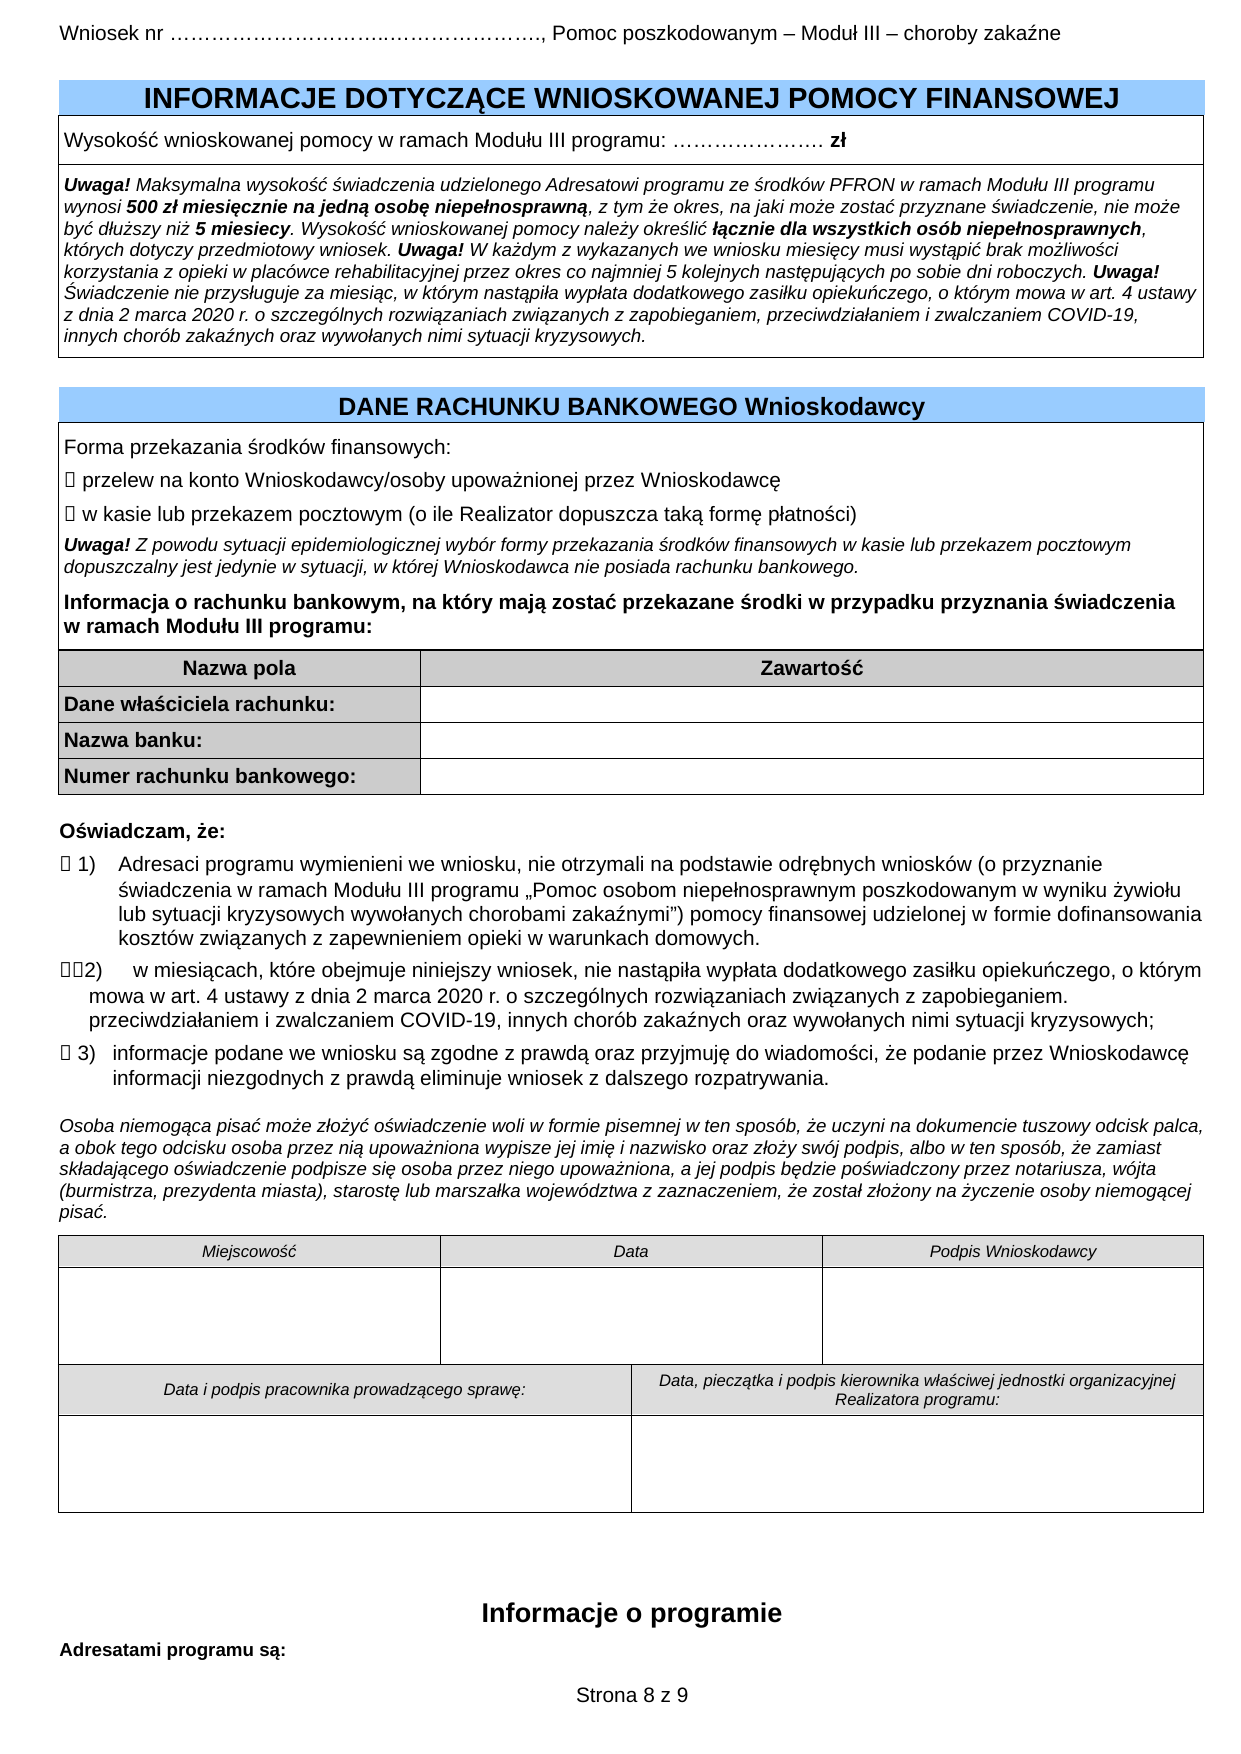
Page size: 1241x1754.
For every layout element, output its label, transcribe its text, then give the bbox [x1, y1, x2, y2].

table_cell [441, 1268, 822, 1364]
text 2) w miesiącach, które obejmuje niniejszy wniosek, nie nastąpiła wypłata dodatkowego zasiłku opiekuńczego, o którym mowa w art. 4 ustawy z dnia 2 marca 2020 r. o szczególnych rozwiązaniach związanych z zapobieganiem. przeciwdziałaniem i zwalczaniem COVID-19, innych chorób zakaźnych oraz wywołanych nimi sytuacji kryzysowych; [59, 955, 1205, 1032]
table_cell [59, 1416, 631, 1512]
table_header Podpis Wnioskodawcy [823, 1236, 1203, 1266]
table_cell [632, 1416, 1203, 1512]
subtitle DANE RACHUNKU BANKOWEGO Wnioskodawcy [59, 387, 1205, 422]
table_header Nazwa pola [59, 651, 420, 686]
table_cell Nazwa banku: [59, 723, 420, 758]
table_cell Dane właściciela rachunku: [59, 687, 420, 722]
table_header Zawartość [421, 651, 1203, 686]
text  3) informacje podane we wniosku są zgodne z prawdą oraz przyjmuję do wiadomości, że podanie przez Wnioskodawcę informacji niezgodnych z prawdą eliminuje wniosek z dalszego rozpatrywania. [59, 1038, 1205, 1090]
text Osoba niemogąca pisać może złożyć oświadczenie woli w formie pisemnej w ten sposób, że uczyni na dokumencie tuszowy odcisk palca, a obok tego odcisku osoba przez nią upoważniona wypisze jej imię i nazwisko oraz złoży swój podpis, albo w ten sposób, że zamiast składającego oświadczenie podpisze się osoba przez niego upoważniona, a jej podpis będzie poświadczony przez notariusza, wójta (burmistrza, prezydenta miasta), starostę lub marszałka województwa z zaznaczeniem, że został złożony na życzenie osoby niemogącej pisać. [59, 1115, 1205, 1223]
table_cell [421, 759, 1203, 794]
table_cell [59, 1268, 440, 1364]
table_cell [823, 1268, 1203, 1364]
text  1) Adresaci programu wymienieni we wniosku, nie otrzymali na podstawie odrębnych wniosków (o przyznanie świadczenia w ramach Modułu III programu „Pomoc osobom niepełnosprawnym poszkodowanym w wyniku żywiołu lub sytuacji kryzysowych wywołanych chorobami zakaźnymi”) pomocy finansowej udzielonej w formie dofinansowania kosztów związanych z zapewnieniem opieki w warunkach domowych. [59, 849, 1205, 949]
text Adresatami programu są: [59, 1639, 1205, 1661]
table_header Data i podpis pracownika prowadzącego sprawę: [59, 1365, 631, 1414]
text Oświadczam, że: [59, 819, 1205, 843]
table_cell Numer rachunku bankowego: [59, 759, 420, 794]
table_header Data, pieczątka i podpis kierownika właściwej jednostki organizacyjnej Realizatora programu: [632, 1365, 1203, 1414]
table_header Forma przekazania środków finansowych:  przelew na konto Wnioskodawcy/osoby upoważnionej przez Wnioskodawcę  w kasie lub przekazem pocztowym (o ile Realizator dopuszcza taką formę płatności) Uwaga! Z powodu sytuacji epidemiologicznej wybór formy przekazania środków finansowych w kasie lub przekazem pocztowym dopuszczalny jest jedynie w sytuacji, w której Wnioskodawca nie posiada rachunku bankowego. Informacja o rachunku bankowym, na który mają zostać przekazane środki w przypadku przyznania świadczenia w ramach Modułu III programu: [59, 423, 1203, 649]
table_header Data [441, 1236, 822, 1266]
table_header Wysokość wnioskowanej pomocy w ramach Modułu III programu: …………………. zł [59, 116, 1203, 164]
table_cell [421, 723, 1203, 758]
table_header Miejscowość [59, 1236, 440, 1266]
subtitle INFORMACJE DOTYCZĄCE WNIOSKOWANEJ POMOCY FINANSOWEJ [59, 80, 1205, 115]
subtitle Informacje o programie [59, 1597, 1205, 1628]
table_cell [421, 687, 1203, 722]
table_cell Uwaga! Maksymalna wysokość świadczenia udzielonego Adresatowi programu ze środków PFRON w ramach Modułu III programu wynosi 500 zł miesięcznie na jedną osobę niepełnosprawną, z tym że okres, na jaki może zostać przyznane świadczenie, nie może być dłuższy niż 5 miesiecy. Wysokość wnioskowanej pomocy należy określić łącznie dla wszystkich osób niepełnosprawnych, których dotyczy przedmiotowy wniosek. Uwaga! W każdym z wykazanych we wniosku miesięcy musi wystąpić brak możliwości korzystania z opieki w placówce rehabilitacyjnej przez okres co najmniej 5 kolejnych następujących po sobie dni roboczych. Uwaga! Świadczenie nie przysługuje za miesiąc, w którym nastąpiła wypłata dodatkowego zasiłku opiekuńczego, o którym mowa w art. 4 ustawy z dnia 2 marca 2020 r. o szczególnych rozwiązaniach związanych z zapobieganiem, przeciwdziałaniem i zwalczaniem COVID-19, innych chorób zakaźnych oraz wywołanych nimi sytuacji kryzysowych. [59, 165, 1203, 357]
